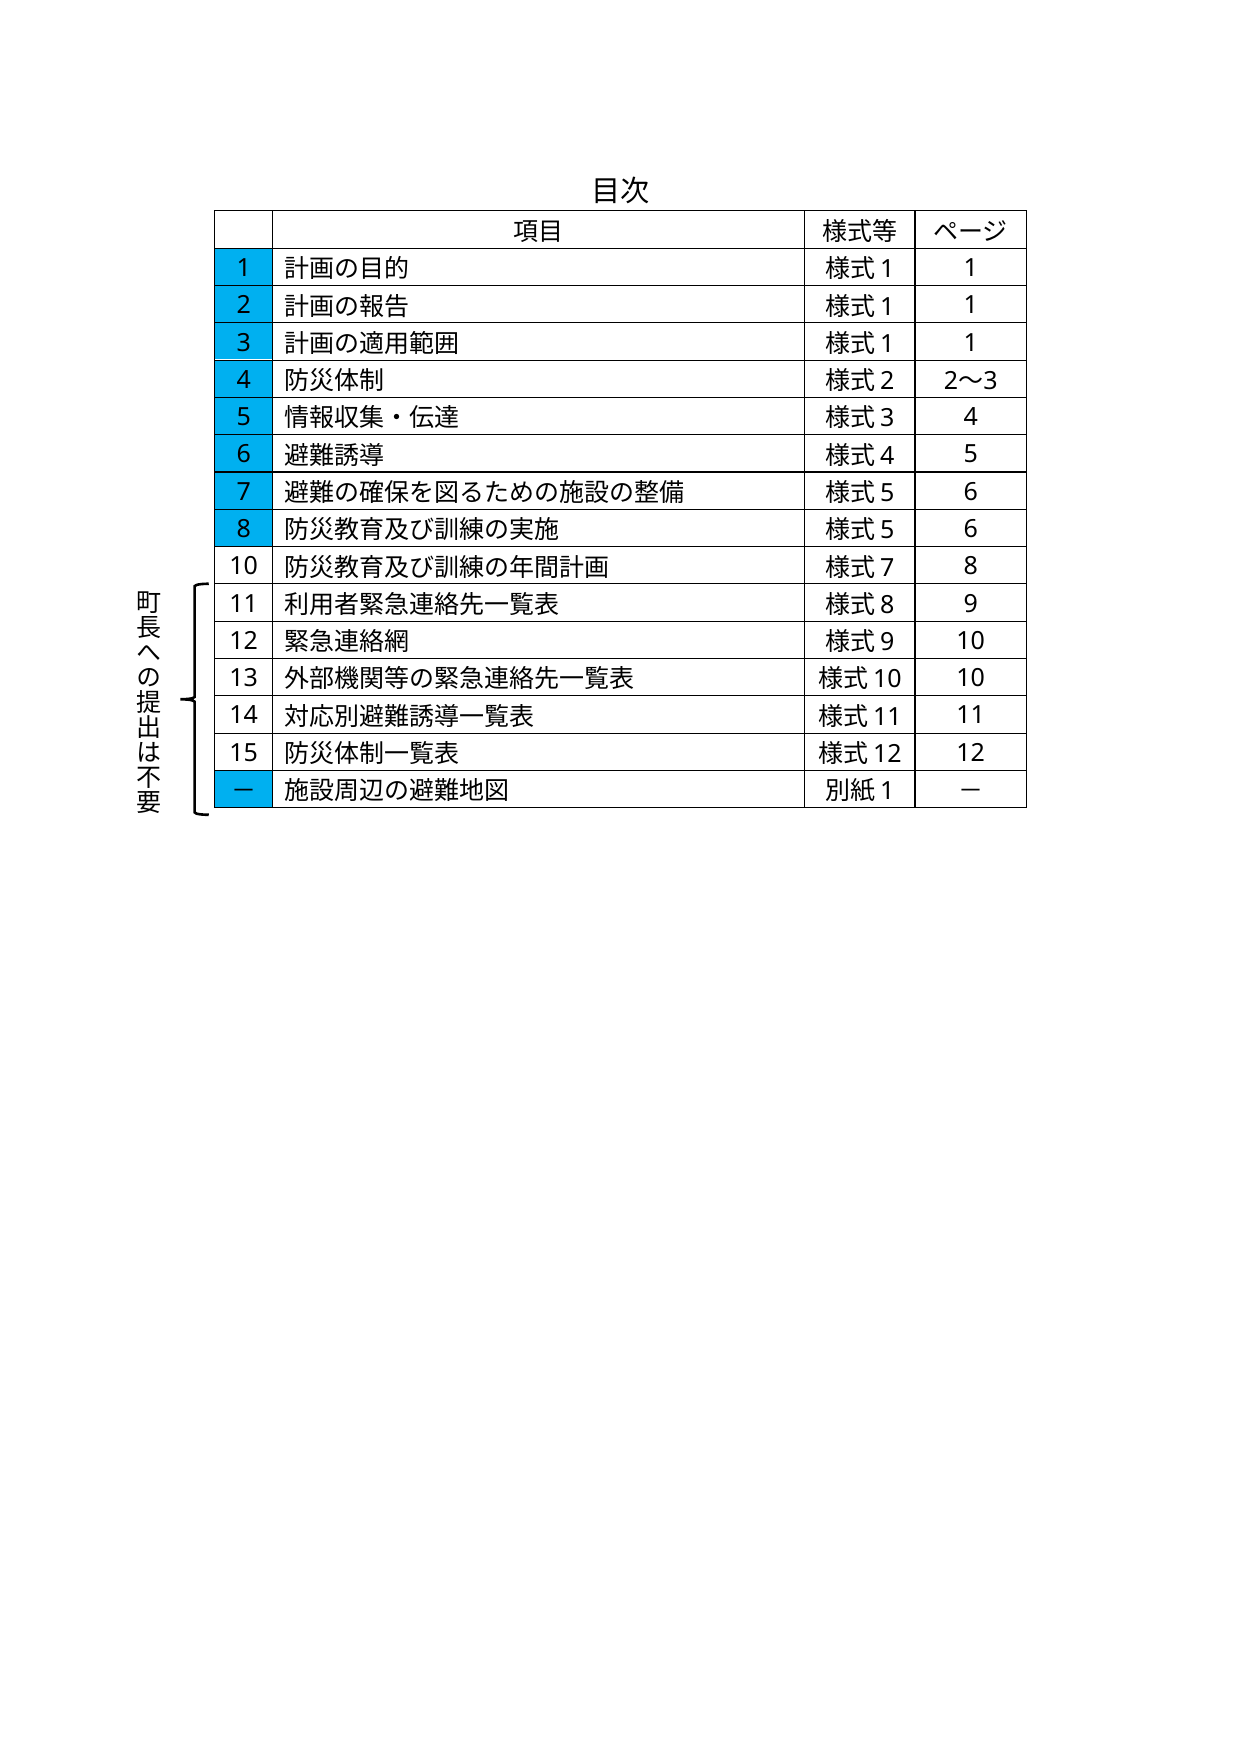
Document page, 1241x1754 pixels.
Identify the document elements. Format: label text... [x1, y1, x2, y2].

table_cell 様式12 [805, 734, 914, 770]
table_cell 様式1 [805, 249, 914, 285]
table_cell 8 [916, 547, 1026, 583]
table_cell 3 [215, 323, 272, 359]
table_cell 避難誘導 [273, 435, 804, 471]
table_cell 1 [916, 249, 1026, 285]
table_cell 12 [916, 734, 1026, 770]
table_cell 情報収集・伝達 [273, 398, 804, 434]
table_cell 15 [215, 734, 272, 770]
table_cell 別紙1 [805, 771, 914, 807]
table_cell 14 [215, 696, 272, 732]
table_cell 11 [215, 584, 272, 621]
table_cell 様式9 [805, 622, 914, 658]
table_cell 様式1 [805, 286, 914, 322]
table_cell 利用者緊急連絡先一覧表 [273, 584, 804, 621]
table_cell 6 [215, 435, 272, 471]
table_cell 計画の報告 [273, 286, 804, 322]
table_cell 様式1 [805, 323, 914, 359]
table_cell 7 [215, 473, 272, 509]
table_cell 4 [215, 361, 272, 397]
table_cell 様式5 [805, 473, 914, 509]
text 目次 [118, 168, 1122, 210]
table_cell 1 [916, 286, 1026, 322]
table_header 様式等 [805, 211, 914, 248]
table_cell 6 [916, 510, 1026, 546]
table_cell 様式7 [805, 547, 914, 583]
table_cell 様式8 [805, 584, 914, 621]
table_cell 2 [215, 286, 272, 322]
table_cell 計画の適用範囲 [273, 323, 804, 359]
table_cell 外部機関等の緊急連絡先一覧表 [273, 659, 804, 695]
table_cell 防災体制一覧表 [273, 734, 804, 770]
table_cell 10 [916, 622, 1026, 658]
table_cell 5 [916, 435, 1026, 471]
table_cell 防災教育及び訓練の実施 [273, 510, 804, 546]
table_cell 様式4 [805, 435, 914, 471]
table_cell 10 [215, 547, 272, 583]
table_cell 避難の確保を図るための施設の整備 [273, 473, 804, 509]
table_cell 施設周辺の避難地図 [273, 771, 804, 807]
table_cell 防災体制 [273, 361, 804, 397]
table_cell 11 [916, 696, 1026, 732]
table_cell 様式5 [805, 510, 914, 546]
table_cell 8 [215, 510, 272, 546]
table_header 項目 [273, 211, 804, 248]
table_cell 様式10 [805, 659, 914, 695]
table_cell 計画の目的 [273, 249, 804, 285]
table_cell 緊急連絡網 [273, 622, 804, 658]
table_cell 4 [916, 398, 1026, 434]
table_cell 様式2 [805, 361, 914, 397]
table_cell － [215, 771, 272, 807]
table_cell 1 [916, 323, 1026, 359]
table_cell 様式3 [805, 398, 914, 434]
table_cell 様式11 [805, 696, 914, 732]
table_cell 13 [215, 659, 272, 695]
table_cell 5 [215, 398, 272, 434]
table_header [215, 211, 272, 248]
table_cell 12 [215, 622, 272, 658]
table_cell 6 [916, 473, 1026, 509]
table_cell 9 [916, 584, 1026, 621]
table_cell 2～3 [916, 361, 1026, 397]
table_cell － [916, 771, 1026, 807]
table_cell 10 [916, 659, 1026, 695]
table_cell 防災教育及び訓練の年間計画 [273, 547, 804, 583]
table_cell 対応別避難誘導一覧表 [273, 696, 804, 732]
table_cell 1 [215, 249, 272, 285]
table_header ページ [916, 211, 1026, 248]
